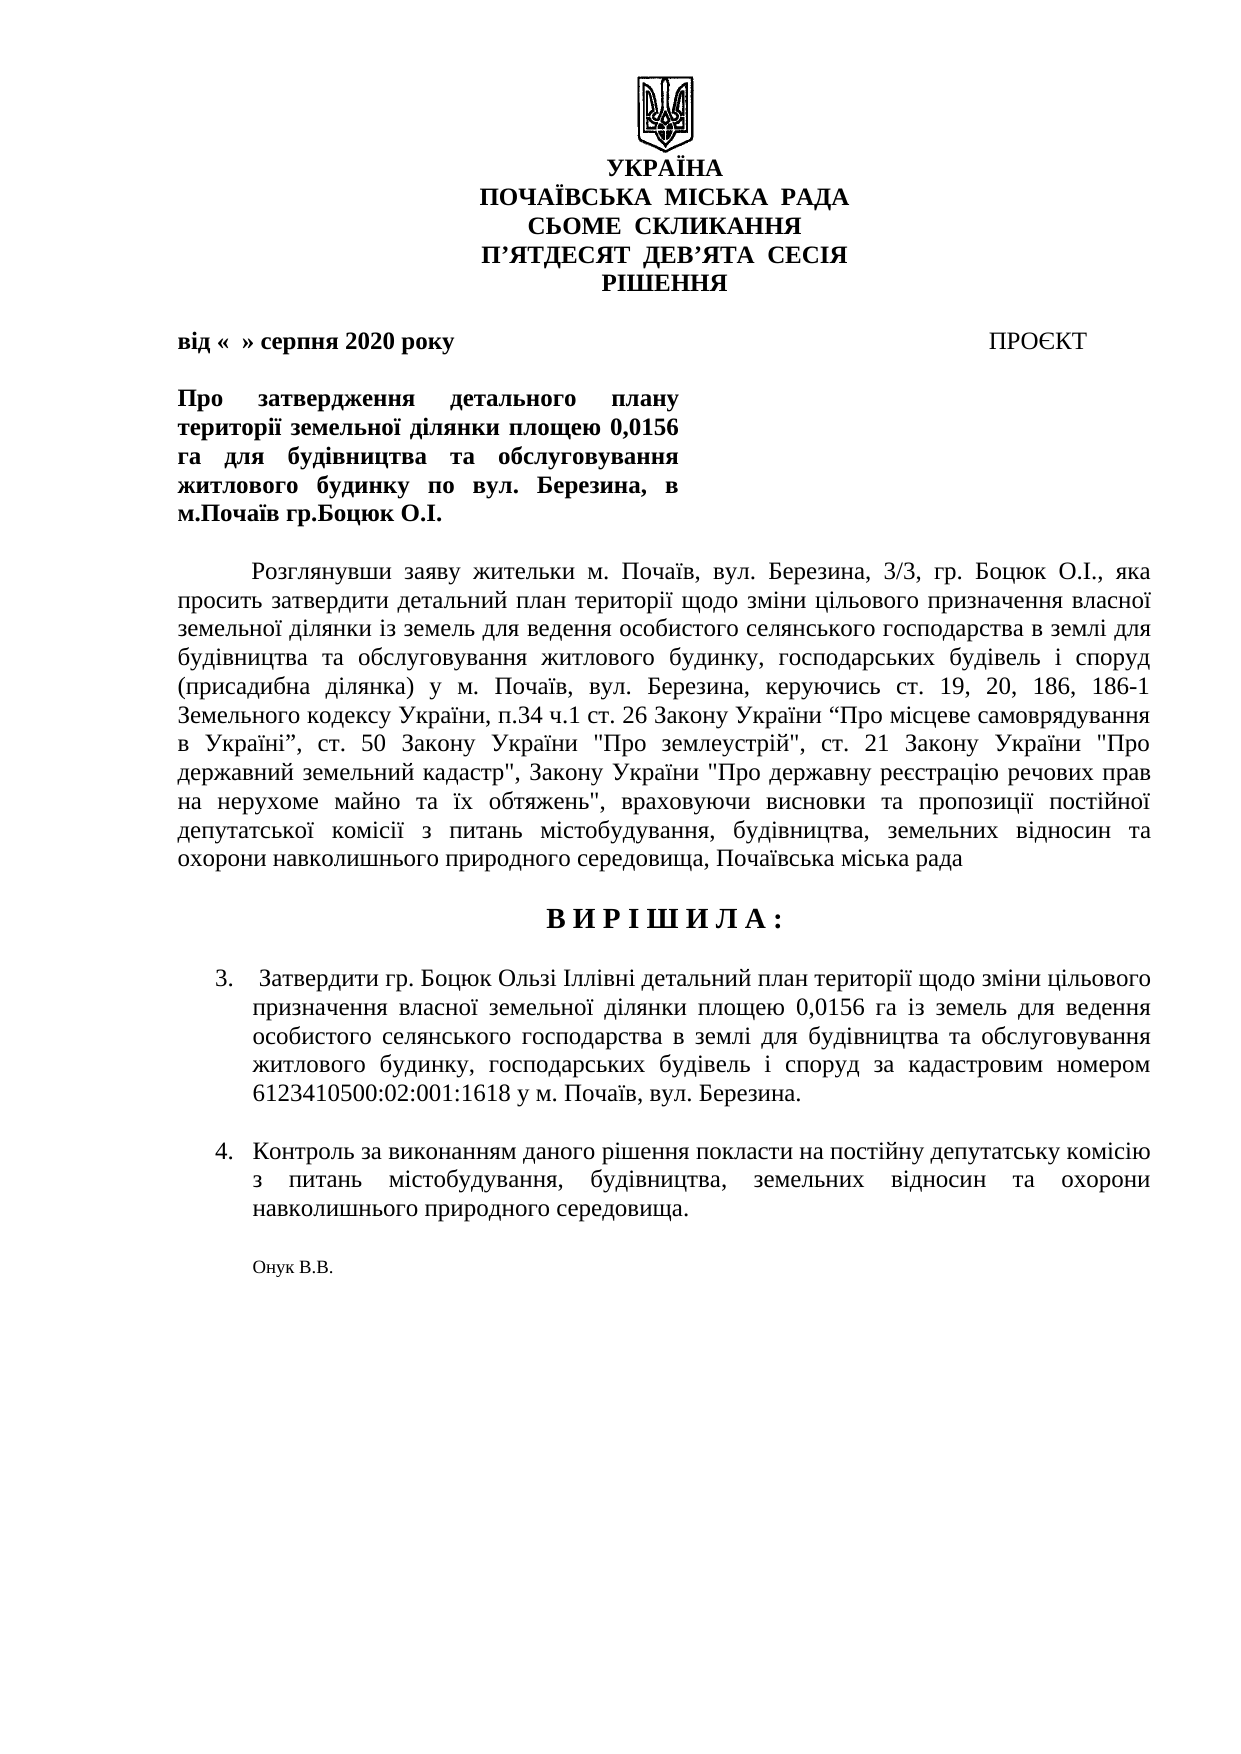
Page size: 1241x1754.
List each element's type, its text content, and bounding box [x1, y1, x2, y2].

text Розглянувши заяву жительки м. Почаїв, вул. Березина, 3/3, гр. Боцюк О.І., яка просить затвердити детальний план території щодо зміни цільового призначення власної земельної ділянки із земель для ведення особистого селянського господарства в землі для будівництва та обслуговування житлового будинку, господарських будівель і споруд (присадибна ділянка) у м. Почаїв, вул. Березина, керуючись ст. 19, 20, 186, 186-1 Земельного кодексу України, п.34 ч.1 ст. 26 Закону України “Про місцеве самоврядування в Україні”, ст. 50 Закону України "Про землеустрій", ст. 21 Закону України "Про державний земельний кадастр", Закону України "Про державну реєстрацію речових прав на нерухоме майно та їх обтяжень", враховуючи висновки та пропозиції постійної депутатської комісії з питань містобудування, будівництва, земельних відносин та охорони навколишнього природного середовища, Почаївська міська рада [177, 556, 1152, 872]
list Онук В.В. [252, 1256, 1152, 1277]
list Затвердити гр. Боцюк Ользі Іллівні детальний план території щодо зміни цільового призначення власної земельної ділянки площею 0,0156 га із земель для ведення особистого селянського господарства в землі для будівництва та обслуговування житлового будинку, господарських будівель і споруд за кадастровим номером 6123410500:02:001:1618 у м. Почаїв, вул. Березина. [215, 963, 1152, 1107]
picture [632, 73, 697, 154]
text В И Р І Ш И Л А : [177, 901, 1152, 934]
list Контроль за виконанням даного рішення покласти на постійну депутатську комісію з питань містобудування, будівництва, земельних відносин та охорони навколишнього природного середовища. [215, 1136, 1152, 1222]
text Про затвердження детального плану території земельної ділянки площею 0,0156 га для будівництва та обслуговування житлового будинку по вул. Березина, в м.Почаїв гр.Боцюк О.І. [177, 383, 679, 527]
text від « » серпня 2020 року ПРОЄКТ [177, 326, 1152, 355]
